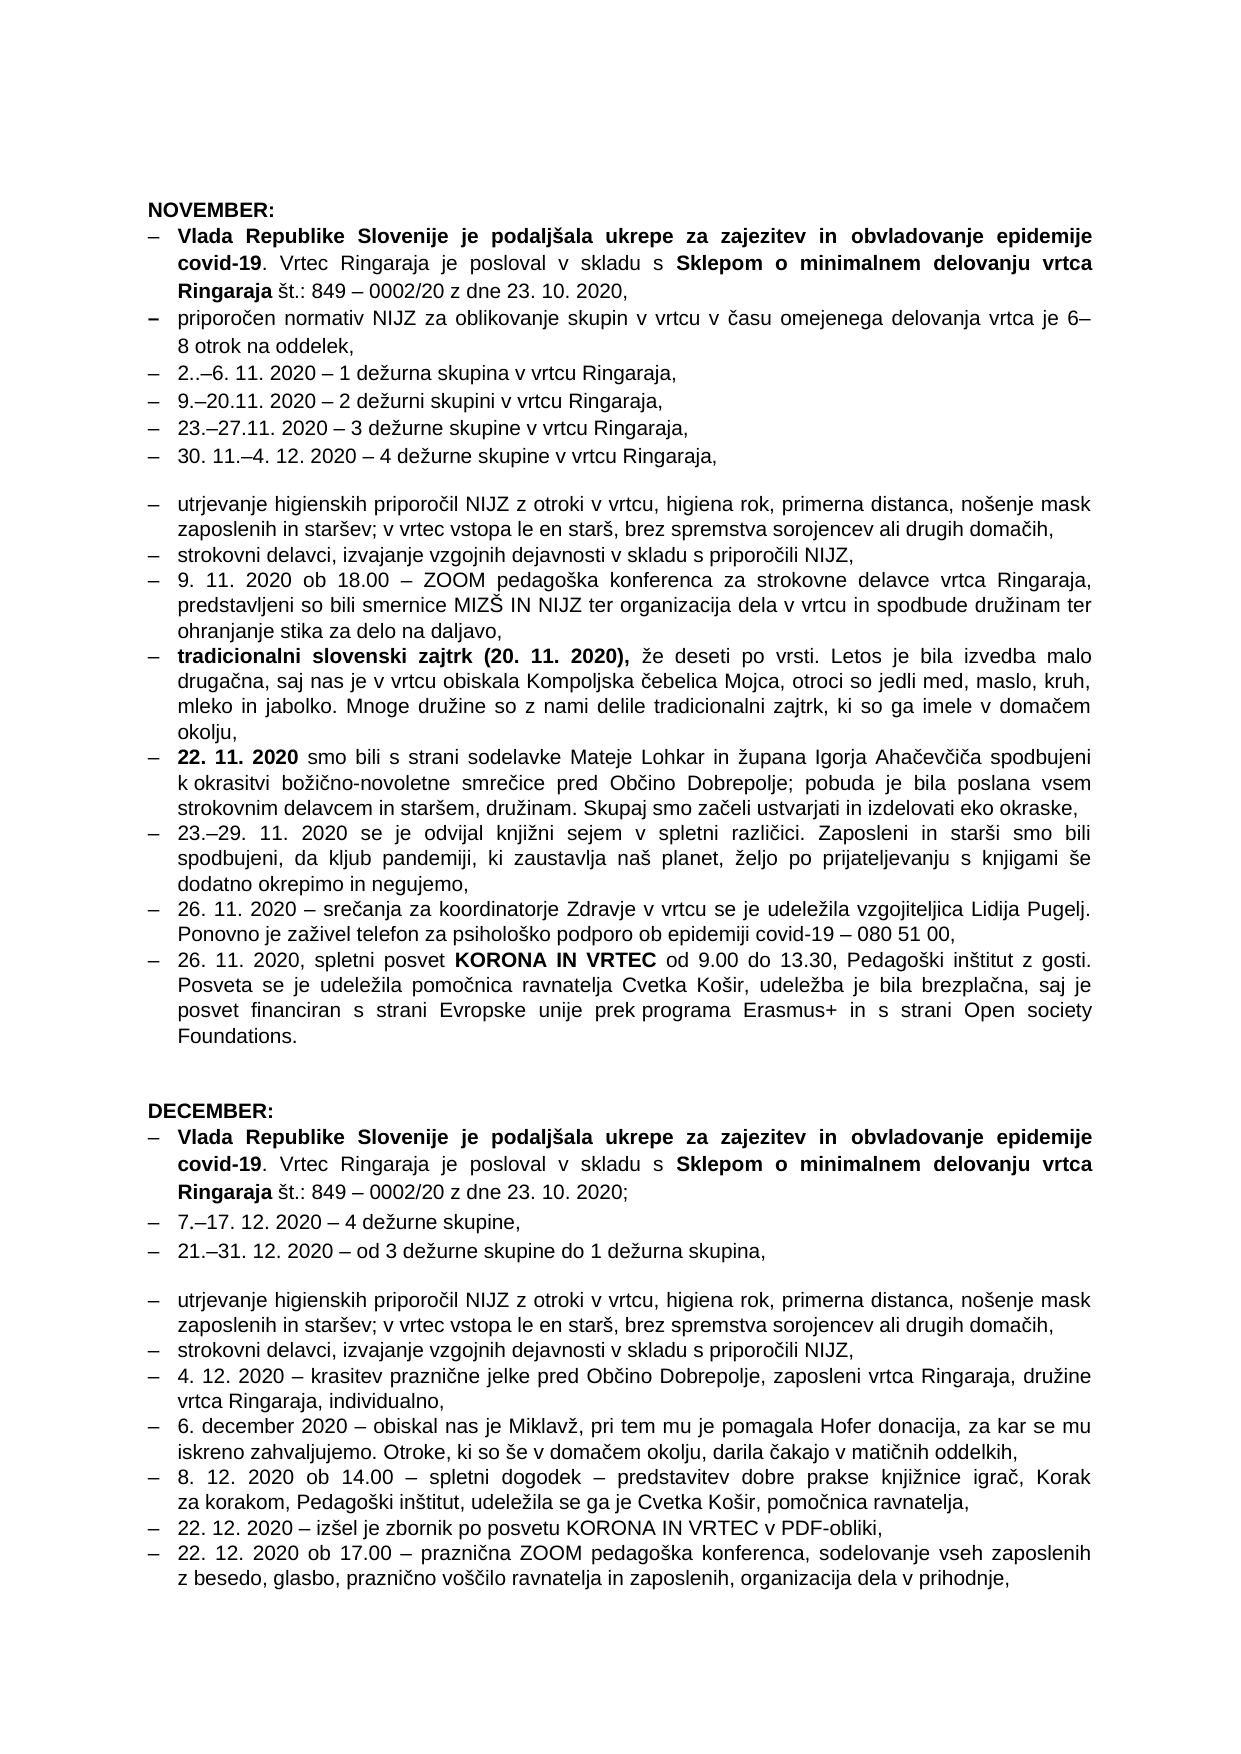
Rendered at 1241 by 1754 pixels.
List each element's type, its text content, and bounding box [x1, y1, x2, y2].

list 9.–20.11. 2020 – 2 dežurni skupini v vrtcu Ringaraja, [148, 388, 1093, 412]
list 26. 11. 2020 – srečanja za koordinatorje Zdravje v vrtcu se je udeležila vzgojiteljica Lidija Pugelj. Ponovno je zaživel telefon za psihološko podporo ob epidemiji covid-19 – 080 51 00, [148, 897, 1093, 946]
list tradicionalni slovenski zajtrk (20. 11. 2020), že deseti po vrsti. Letos je bila izvedba malo drugačna, saj nas je v vrtcu obiskala Kompoljska čebelica Mojca, otroci so jedli med, maslo, kruh, mleko in jabolko. Mnoge družine so z nami delile tradicionalni zajtrk, ki so ga imele v domačem okolju, [148, 644, 1093, 744]
list 8. 12. 2020 ob 14.00 – spletni dogodek – predstavitev dobre prakse knjižnice igrač, Korak za korakom, Pedagoški inštitut, udeležila se ga je Cvetka Košir, pomočnica ravnatelja, [148, 1465, 1093, 1514]
list 23.–27.11. 2020 – 3 dežurne skupine v vrtcu Ringaraja, [148, 416, 1093, 440]
list 21.–31. 12. 2020 – od 3 dežurne skupine do 1 dežurna skupina, [148, 1239, 1093, 1263]
list 7.–17. 12. 2020 – 4 dežurne skupine, [148, 1207, 1093, 1235]
list Vlada Republike Slovenije je podaljšala ukrepe za zajezitev in obvladovanje epidemije covid-19. Vrtec Ringaraja je posloval v skladu s Sklepom o minimalnem delovanju vrtca Ringaraja št.: 849 – 0002/20 z dne 23. 10. 2020; [148, 1125, 1093, 1204]
list 26. 11. 2020, spletni posvet KORONA IN VRTEC od 9.00 do 13.30, Pedagoški inštitut z gosti. Posveta se je udeležila pomočnica ravnatelja Cvetka Košir, udeležba je bila brezplačna, saj je posvet financiran s strani Evropske unije prek programa Erasmus+ in s strani Open society Foundations. [148, 947, 1093, 1047]
list strokovni delavci, izvajanje vzgojnih dejavnosti v skladu s priporočili NIJZ, [148, 542, 1093, 566]
list utrjevanje higienskih priporočil NIJZ z otroki v vrtcu, higiena rok, primerna distanca, nošenje mask zaposlenih in staršev; v vrtec vstopa le en starš, brez spremstva sorojencev ali drugih domačih, [148, 1288, 1093, 1337]
list 22. 11. 2020 smo bili s strani sodelavke Mateje Lohkar in župana Igorja Ahačevčiča spodbujeni k okrasitvi božično-novoletne smrečice pred Občino Dobrepolje; pobuda je bila poslana vsem strokovnim delavcem in staršem, družinam. Skupaj smo začeli ustvarjati in izdelovati eko okraske, [148, 745, 1093, 819]
list 9. 11. 2020 ob 18.00 – ZOOM pedagoška konferenca za strokovne delavce vrtca Ringaraja, predstavljeni so bili smernice MIZŠ IN NIJZ ter organizacija dela v vrtcu in spodbude družinam ter ohranjanje stika za delo na daljavo, [148, 568, 1093, 642]
list 30. 11.–4. 12. 2020 – 4 dežurne skupine v vrtcu Ringaraja, [148, 443, 1093, 467]
list 23.–29. 11. 2020 se je odvijal knjižni sejem v spletni različici. Zaposleni in starši smo bili spodbujeni, da kljub pandemiji, ki zaustavlja naš planet, željo po prijateljevanju s knjigami še dodatno okrepimo in negujemo, [148, 821, 1093, 896]
list 4. 12. 2020 – krasitev praznične jelke pred Občino Dobrepolje, zaposleni vrtca Ringaraja, družine vrtca Ringaraja, individualno, [148, 1364, 1093, 1413]
list strokovni delavci, izvajanje vzgojnih dejavnosti v skladu s priporočili NIJZ, [148, 1338, 1093, 1362]
list 22. 12. 2020 ob 17.00 – praznična ZOOM pedagoška konferenca, sodelovanje vseh zaposlenih z besedo, glasbo, praznično voščilo ravnatelja in zaposlenih, organizacija dela v prihodnje, [148, 1541, 1093, 1590]
list 2..–6. 11. 2020 – 1 dežurna skupina v vrtcu Ringaraja, [148, 361, 1093, 385]
list utrjevanje higienskih priporočil NIJZ z otroki v vrtcu, higiena rok, primerna distanca, nošenje mask zaposlenih in staršev; v vrtec vstopa le en starš, brez spremstva sorojencev ali drugih domačih, [148, 492, 1093, 541]
text DECEMBER: [148, 1099, 1093, 1123]
list 22. 12. 2020 – izšel je zbornik po posvetu KORONA IN VRTEC v PDF-obliki, [148, 1516, 1093, 1539]
list 6. december 2020 – obiskal nas je Miklavž, pri tem mu je pomagala Hofer donacija, za kar se mu iskreno zahvaljujemo. Otroke, ki so še v domačem okolju, darila čakajo v matičnih oddelkih, [148, 1414, 1093, 1463]
list priporočen normativ NIJZ za oblikovanje skupin v vrtcu v času omejenega delovanja vrtca je 6–8 otrok na oddelek, [148, 306, 1093, 357]
list Vlada Republike Slovenije je podaljšala ukrepe za zajezitev in obvladovanje epidemije covid-19. Vrtec Ringaraja je posloval v skladu s Sklepom o minimalnem delovanju vrtca Ringaraja št.: 849 – 0002/20 z dne 23. 10. 2020, [148, 223, 1093, 302]
text NOVEMBER: [148, 198, 1093, 222]
